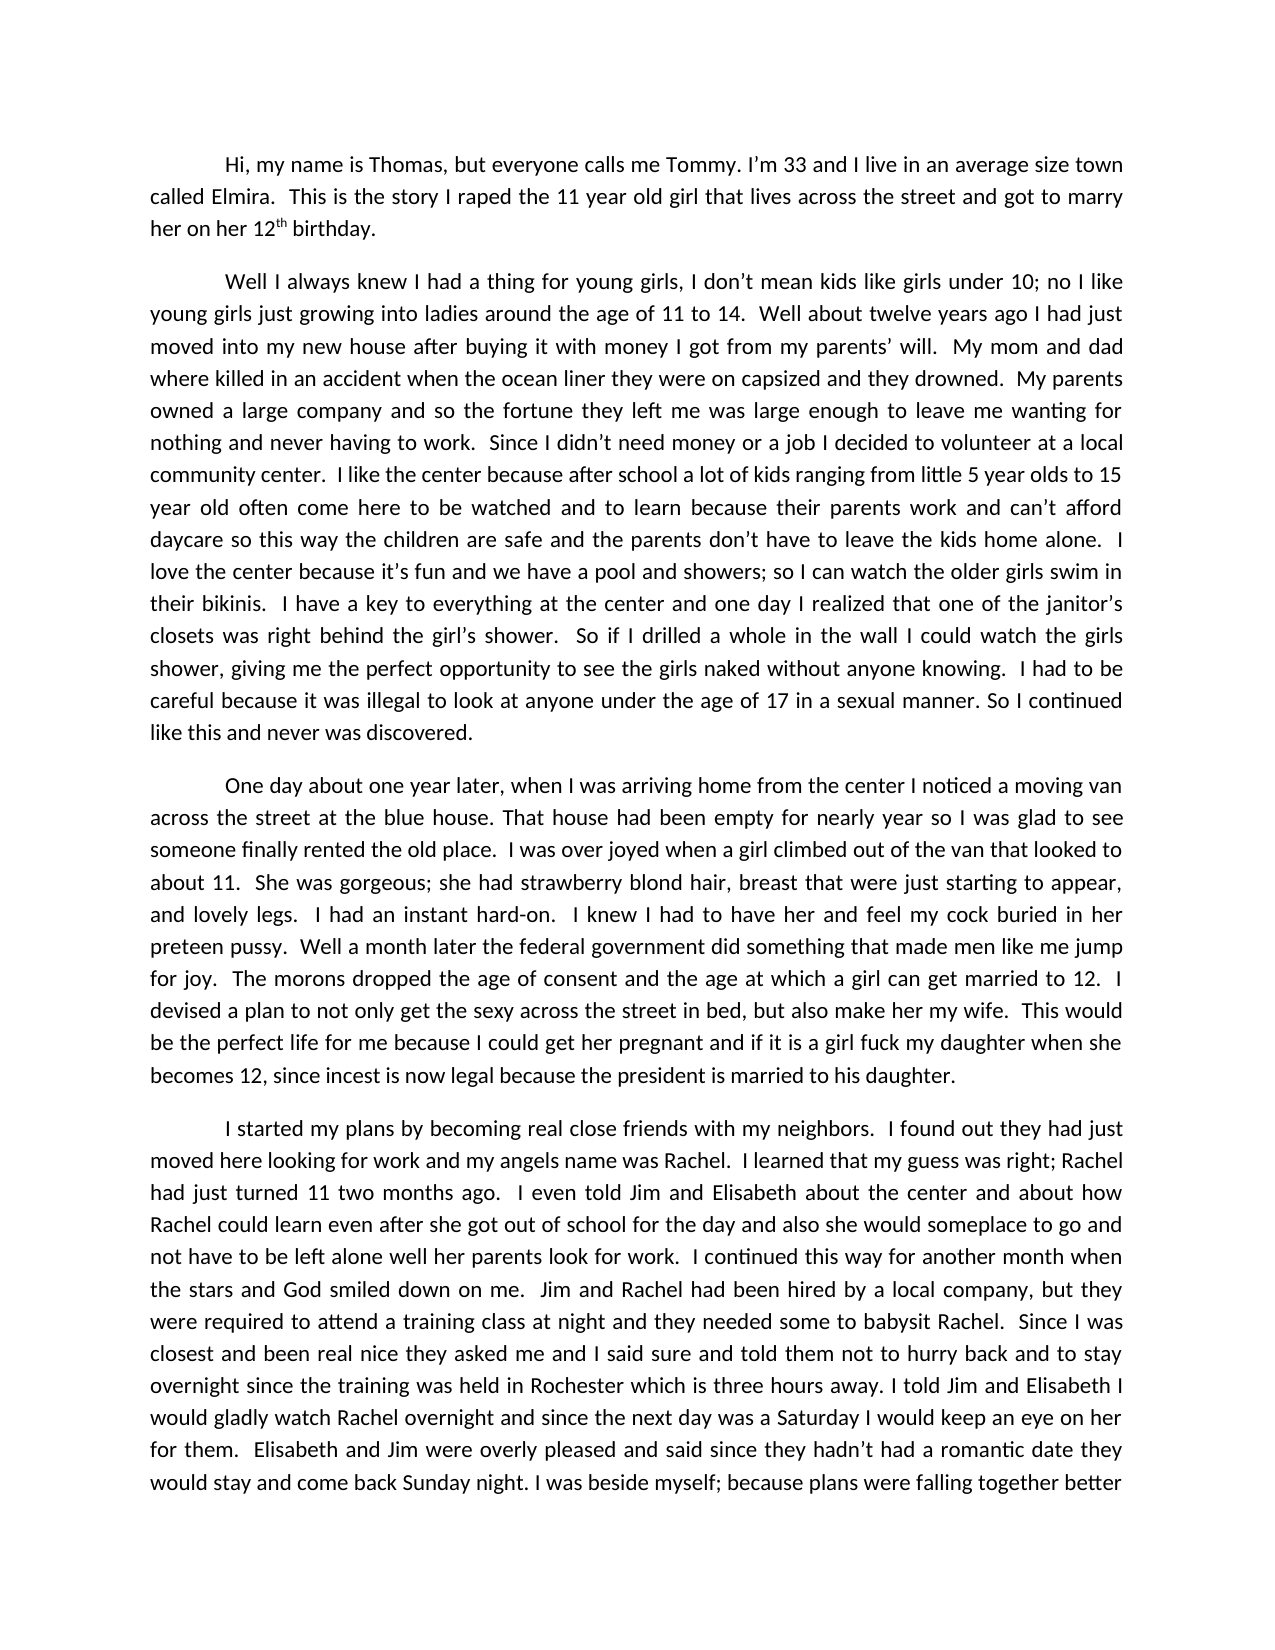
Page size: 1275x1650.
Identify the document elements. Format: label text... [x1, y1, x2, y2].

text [150, 1114, 1125, 1496]
text Hi, my name is Thomas, but everyone calls me Tommy. I’m 33 and I live in an average size town called Elmira. This is the story I raped the 11 year old girl that lives across the street and got to marry her on her 12th birthday. [150, 150, 1125, 242]
text Well I always knew I had a thing for young girls, I don’t mean kids like girls under 10; no I like young girls just growing into ladies around the age of 11 to 14. Well about twelve years ago I had just moved into my new house after buying it with money I got from my parents’ will. My mom and dad where killed in an accident when the ocean liner they were on capsized and they drowned. My parents owned a large company and so the fortune they left me was large enough to leave me wanting for nothing and never having to work. Since I didn’t need money or a job I decided to volunteer at a local community center. I like the center because after school a lot of kids ranging from little 5 year olds to 15 year old often come here to be watched and to learn because their parents work and can’t afford daycare so this way the children are safe and the parents don’t have to leave the kids home alone. I love the center because it’s fun and we have a pool and showers; so I can watch the older girls swim in their bikinis. I have a key to everything at the center and one day I realized that one of the janitor’s closets was right behind the girl’s shower. So if I drilled a whole in the wall I could watch the girls shower, giving me the perfect opportunity to see the girls naked without anyone knowing. I had to be careful because it was illegal to look at anyone under the age of 17 in a sexual manner. So I continued like this and never was discovered. [150, 267, 1125, 746]
text One day about one year later, when I was arriving home from the center I noticed a moving van across the street at the blue house. That house had been empty for nearly year so I was glad to see someone finally rented the old place. I was over joyed when a girl climbed out of the van that looked to about 11. She was gorgeous; she had strawberry blond hair, breast that were just starting to appear, and lovely legs. I had an instant hard-on. I knew I had to have her and feel my cock buried in her preteen pussy. Well a month later the federal government did something that made men like me jump for joy. The morons dropped the age of consent and the age at which a girl can get married to 12. I devised a plan to not only get the sexy across the street in bed, but also make her my wife. This would be the perfect life for me because I could get her pregnant and if it is a girl fuck my daughter when she becomes 12, since incest is now legal because the president is married to his daughter. [150, 771, 1125, 1089]
